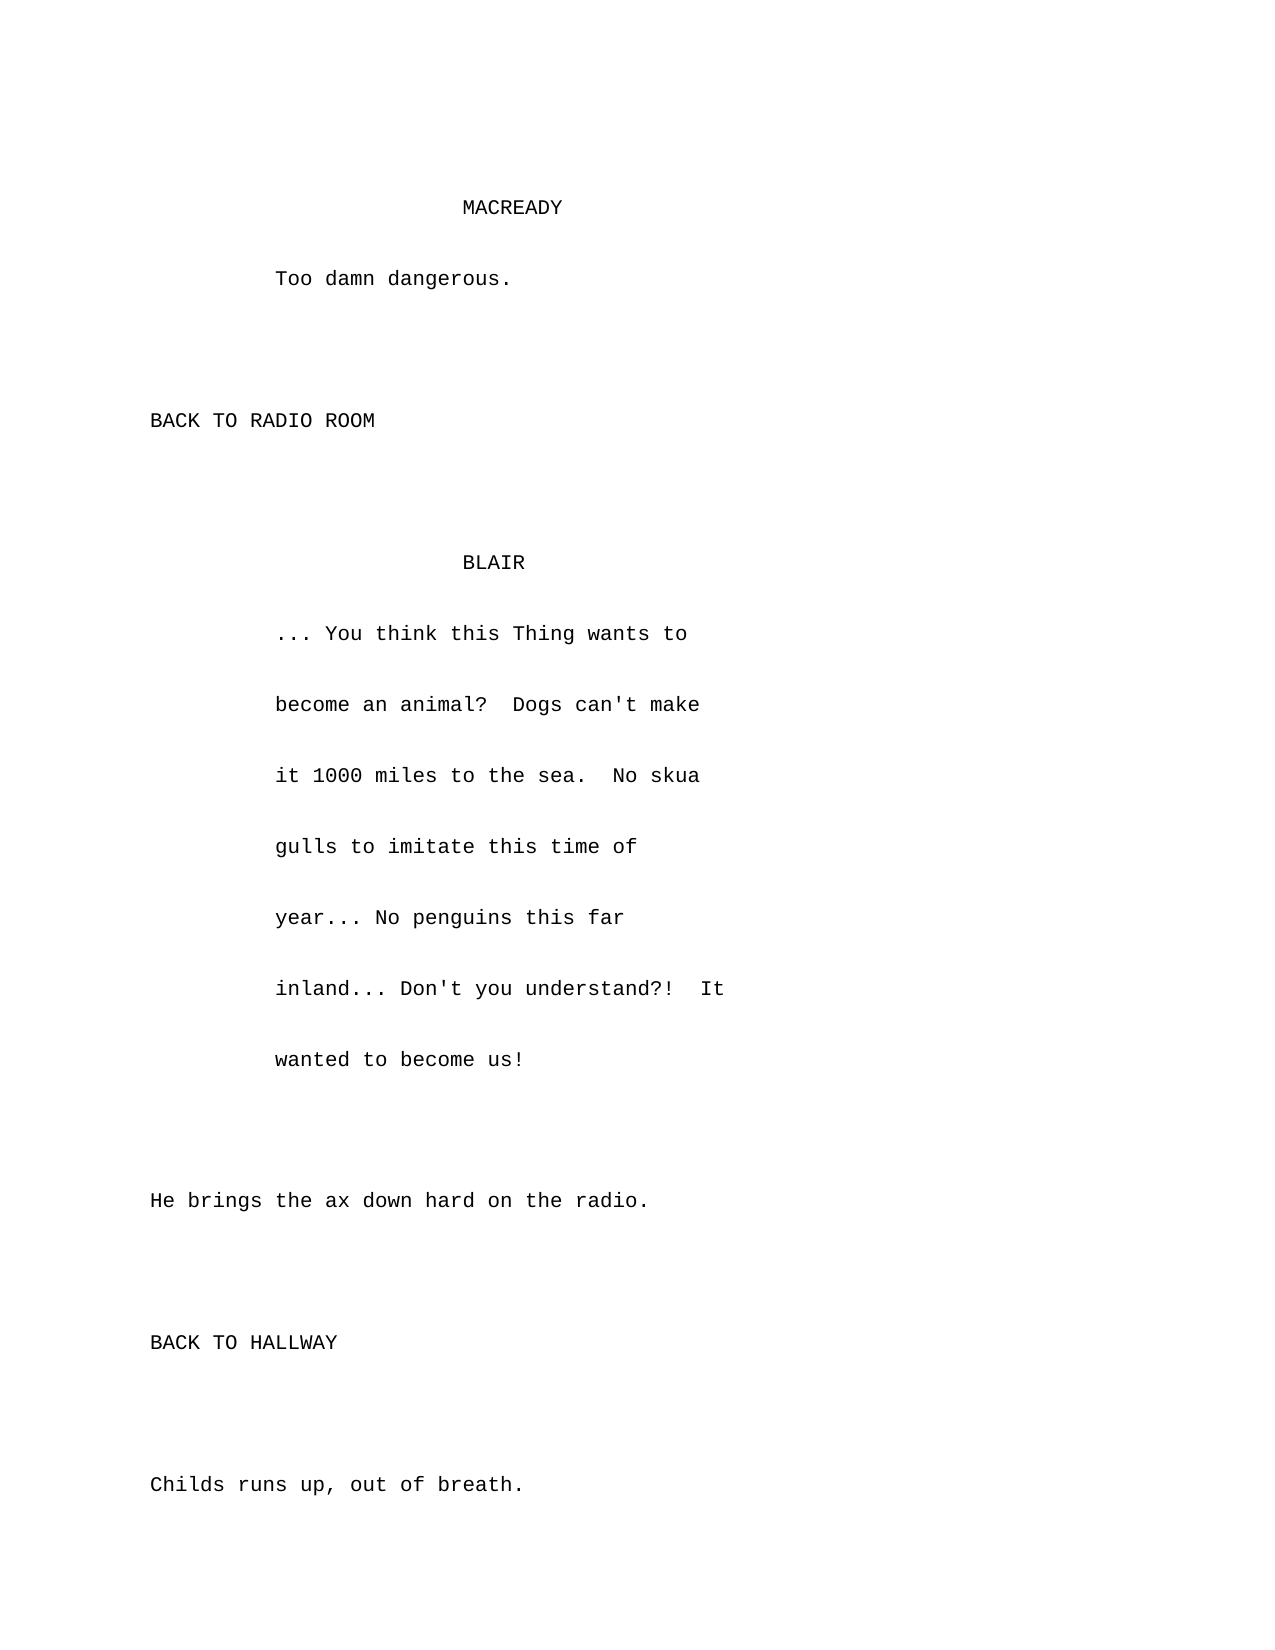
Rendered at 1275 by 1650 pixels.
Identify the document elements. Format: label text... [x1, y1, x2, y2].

text wanted to become us! [150, 1048, 1125, 1072]
text BLAIR [150, 552, 1125, 576]
text BACK TO HALLWAY [150, 1332, 1125, 1356]
text become an animal? Dogs can't make [150, 694, 1125, 717]
text inland... Don't you understand?! It [150, 978, 1125, 1001]
text He brings the ax down hard on the radio. [150, 1190, 1125, 1214]
text Childs runs up, out of breath. [150, 1474, 1125, 1498]
text Too damn dangerous. [150, 268, 1125, 292]
text gulls to imitate this time of [150, 836, 1125, 859]
text BACK TO RADIO ROOM [150, 410, 1125, 434]
text it 1000 miles to the sea. No skua [150, 765, 1125, 788]
text MACREADY [150, 197, 1125, 221]
text ... You think this Thing wants to [150, 623, 1125, 647]
text year... No penguins this far [150, 907, 1125, 930]
